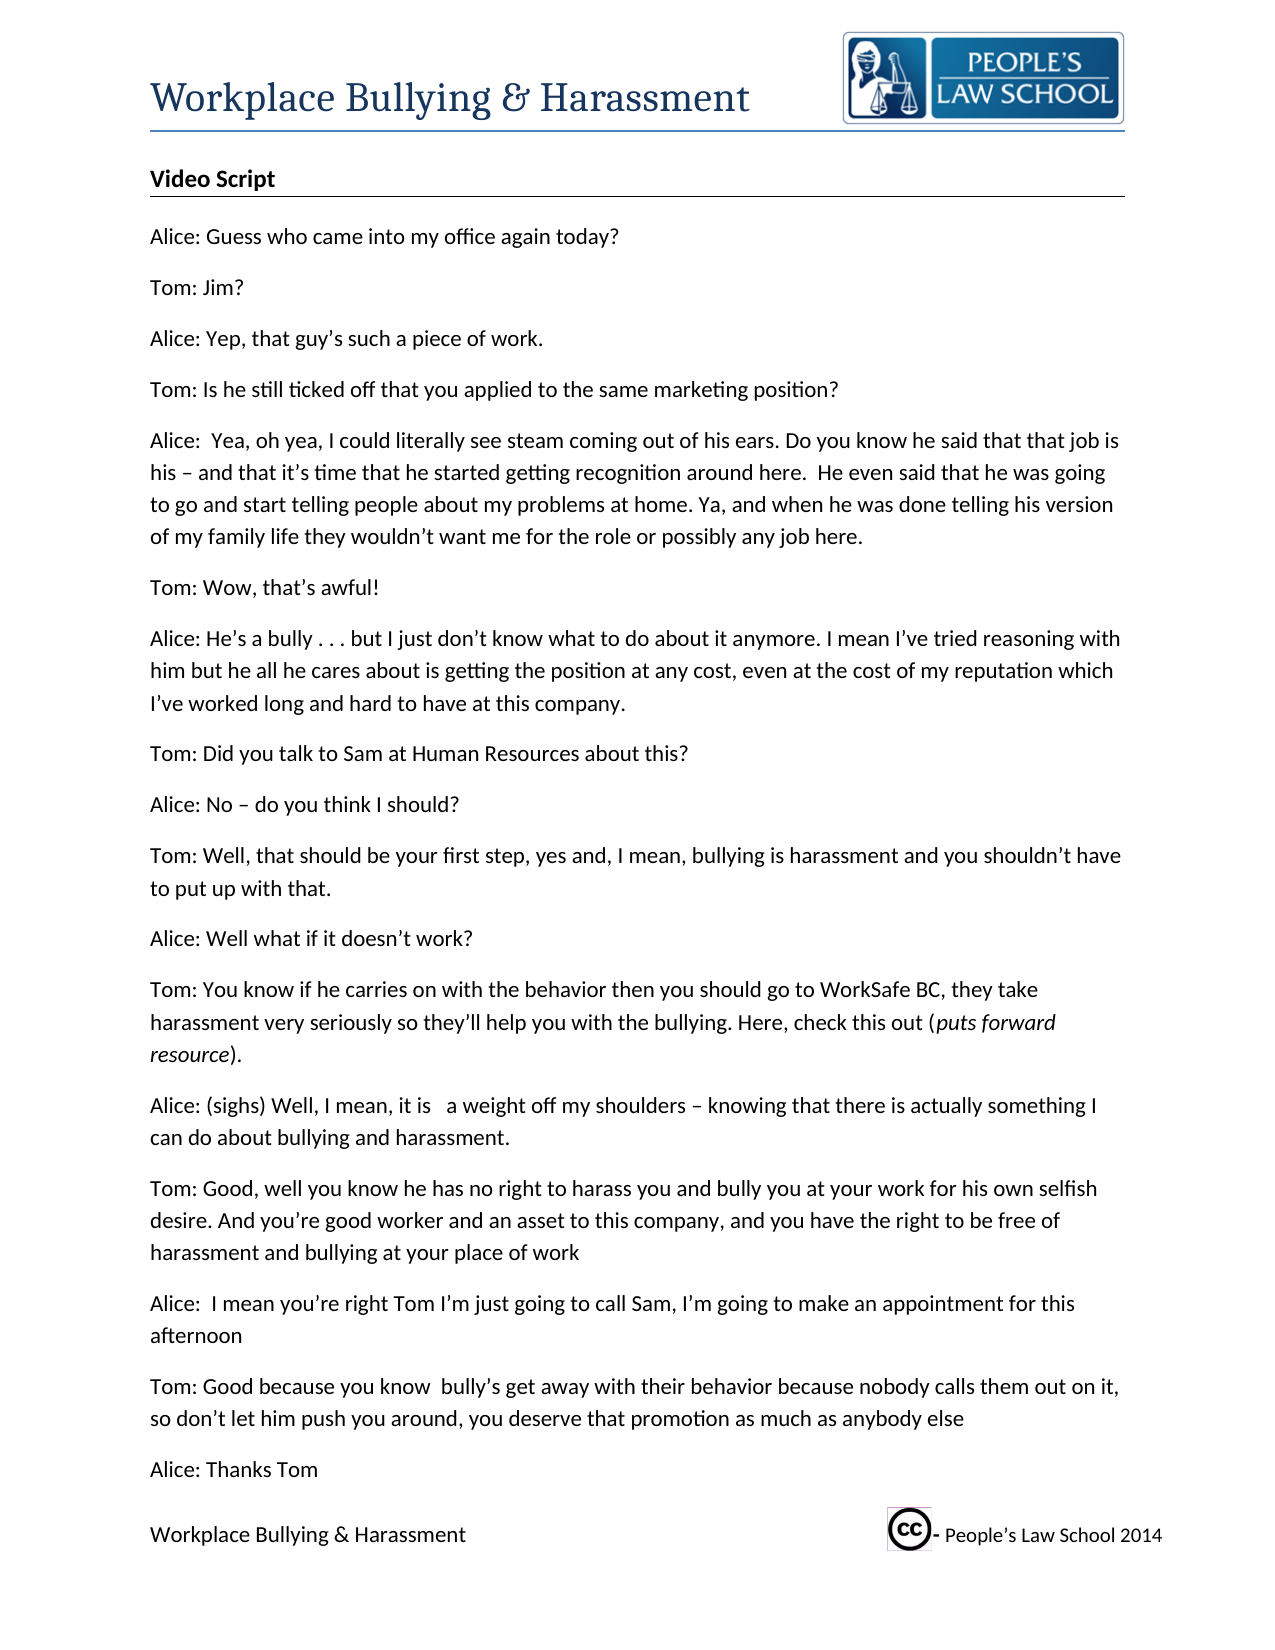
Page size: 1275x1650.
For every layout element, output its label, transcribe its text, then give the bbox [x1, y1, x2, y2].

picture [842, 30, 1125, 126]
text Alice: Thanks Tom [150, 1456, 1125, 1483]
text Alice: (sighs) Well, I mean, it is a weight off my shoulders – knowing that there is actually something I can do about bullying and harassment. [150, 1091, 1125, 1151]
text Tom: Well, that should be your first step, yes and, I mean, bullying is harassment and you shouldn’t have to put up with that. [150, 841, 1125, 902]
text Alice: Guess who came into my office again today? [150, 222, 1125, 250]
text Tom: Jim? [150, 273, 1125, 301]
text Tom: Good, well you know he has no right to harass you and bully you at your work for his own selfish desire. And you’re good worker and an asset to this company, and you have the right to be free of harassment and bullying at your place of work [150, 1174, 1125, 1266]
text Alice: I mean you’re right Tom I’m just going to call Sam, I’m going to make an appointment for this afternoon [150, 1289, 1125, 1349]
text Tom: Is he still ticked off that you applied to the same marketing position? [150, 375, 1125, 403]
text Alice: No – do you think I should? [150, 791, 1125, 818]
text Alice: Yep, that guy’s such a piece of work. [150, 324, 1125, 352]
text Tom: Good because you know bully’s get away with their behavior because nobody calls them out on it, so don’t let him push you around, you deserve that promotion as much as anybody else [150, 1372, 1125, 1433]
picture [887, 1507, 932, 1551]
text Tom: You know if he carries on with the behavior then you should go to WorkSafe BC, they take harassment very seriously so they’ll help you with the bullying. Here, check this out (puts forward resource). [150, 976, 1125, 1068]
text Alice: He’s a bully . . . but I just don’t know what to do about it anymore. I mean I’ve tried reasoning with him but he all he cares about is getting the position at any cost, even at the cost of my reputation which I’ve worked long and hard to have at this company. [150, 624, 1125, 717]
text Alice: Yea, oh yea, I could literally see steam coming out of his ears. Do you know he said that that job is his – and that it’s time that he started getting recognition around here. He even said that he was going to go and start telling people about my problems at home. Ya, and when he was done telling his version of my family life they wouldn’t want me for the role or possibly any job here. [150, 426, 1125, 550]
list Video Script [150, 163, 1125, 196]
text Tom: Wow, that’s awful! [150, 573, 1125, 601]
text Alice: Well what if it doesn’t work? [150, 924, 1125, 953]
text Tom: Did you talk to Sam at Human Resources about this? [150, 739, 1125, 768]
